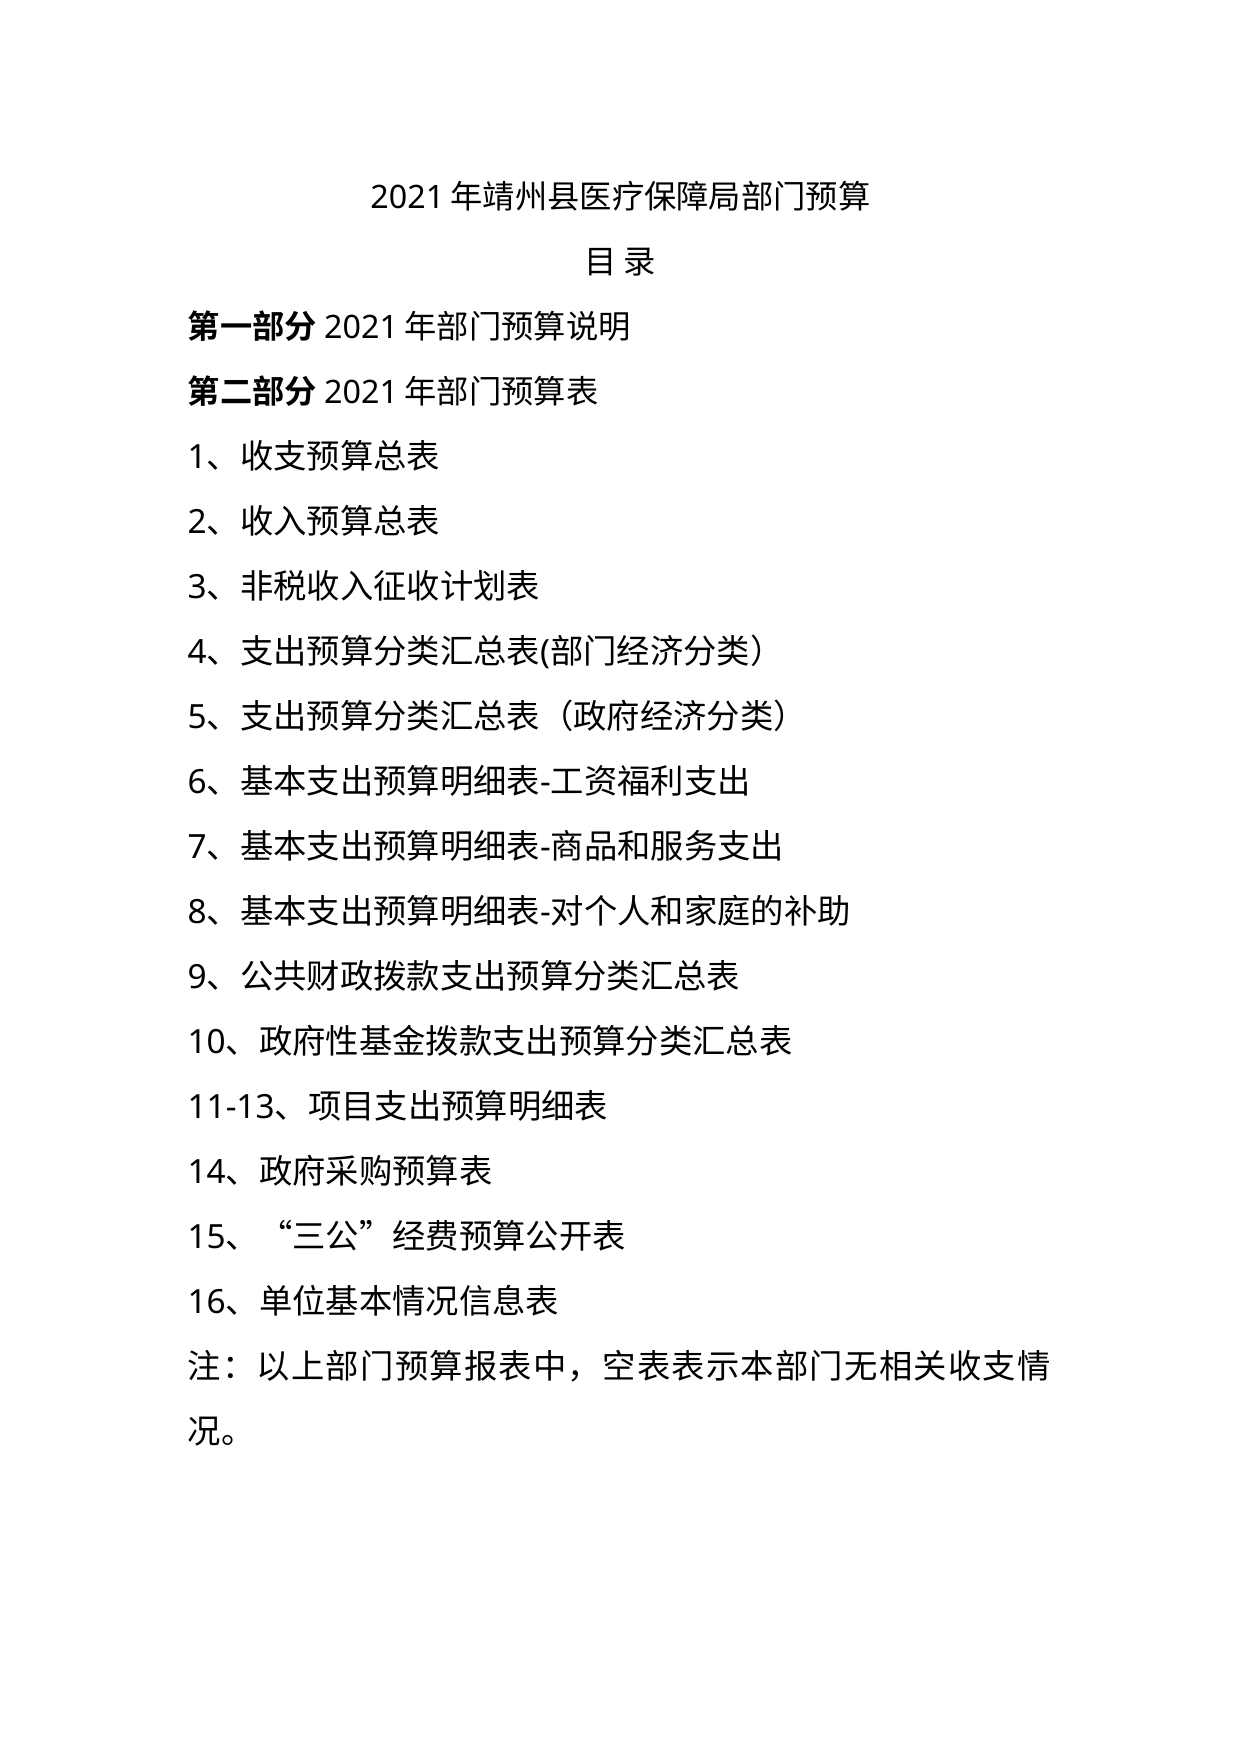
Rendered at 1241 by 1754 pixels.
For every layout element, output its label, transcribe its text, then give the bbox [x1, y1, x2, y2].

text 第二部分 2021年部门预算表 [187, 357, 1053, 422]
text 9、公共财政拨款支出预算分类汇总表 [187, 942, 1053, 1007]
text 8、基本支出预算明细表-对个人和家庭的补助 [187, 877, 1053, 942]
text 16、单位基本情况信息表 [187, 1267, 1053, 1332]
text 10、政府性基金拨款支出预算分类汇总表 [187, 1007, 1053, 1072]
text 14、政府采购预算表 [187, 1137, 1053, 1202]
text 注：以上部门预算报表中，空表表示本部门无相关收支情况。 [187, 1332, 1053, 1462]
text 目 录 [187, 227, 1053, 292]
text 1、收支预算总表 [187, 422, 1053, 487]
text 4、支出预算分类汇总表(部门经济分类） [187, 617, 1053, 682]
text 6、基本支出预算明细表-工资福利支出 [187, 747, 1053, 812]
text 15、“三公”经费预算公开表 [187, 1202, 1053, 1267]
text 11-13、项目支出预算明细表 [187, 1072, 1053, 1137]
text 3、非税收入征收计划表 [187, 552, 1053, 617]
text 第一部分 2021年部门预算说明 [187, 292, 1053, 357]
text 7、基本支出预算明细表-商品和服务支出 [187, 812, 1053, 877]
text 5、支出预算分类汇总表（政府经济分类） [187, 682, 1053, 747]
text 2、收入预算总表 [187, 487, 1053, 552]
text 2021年靖州县医疗保障局部门预算 [187, 162, 1053, 227]
